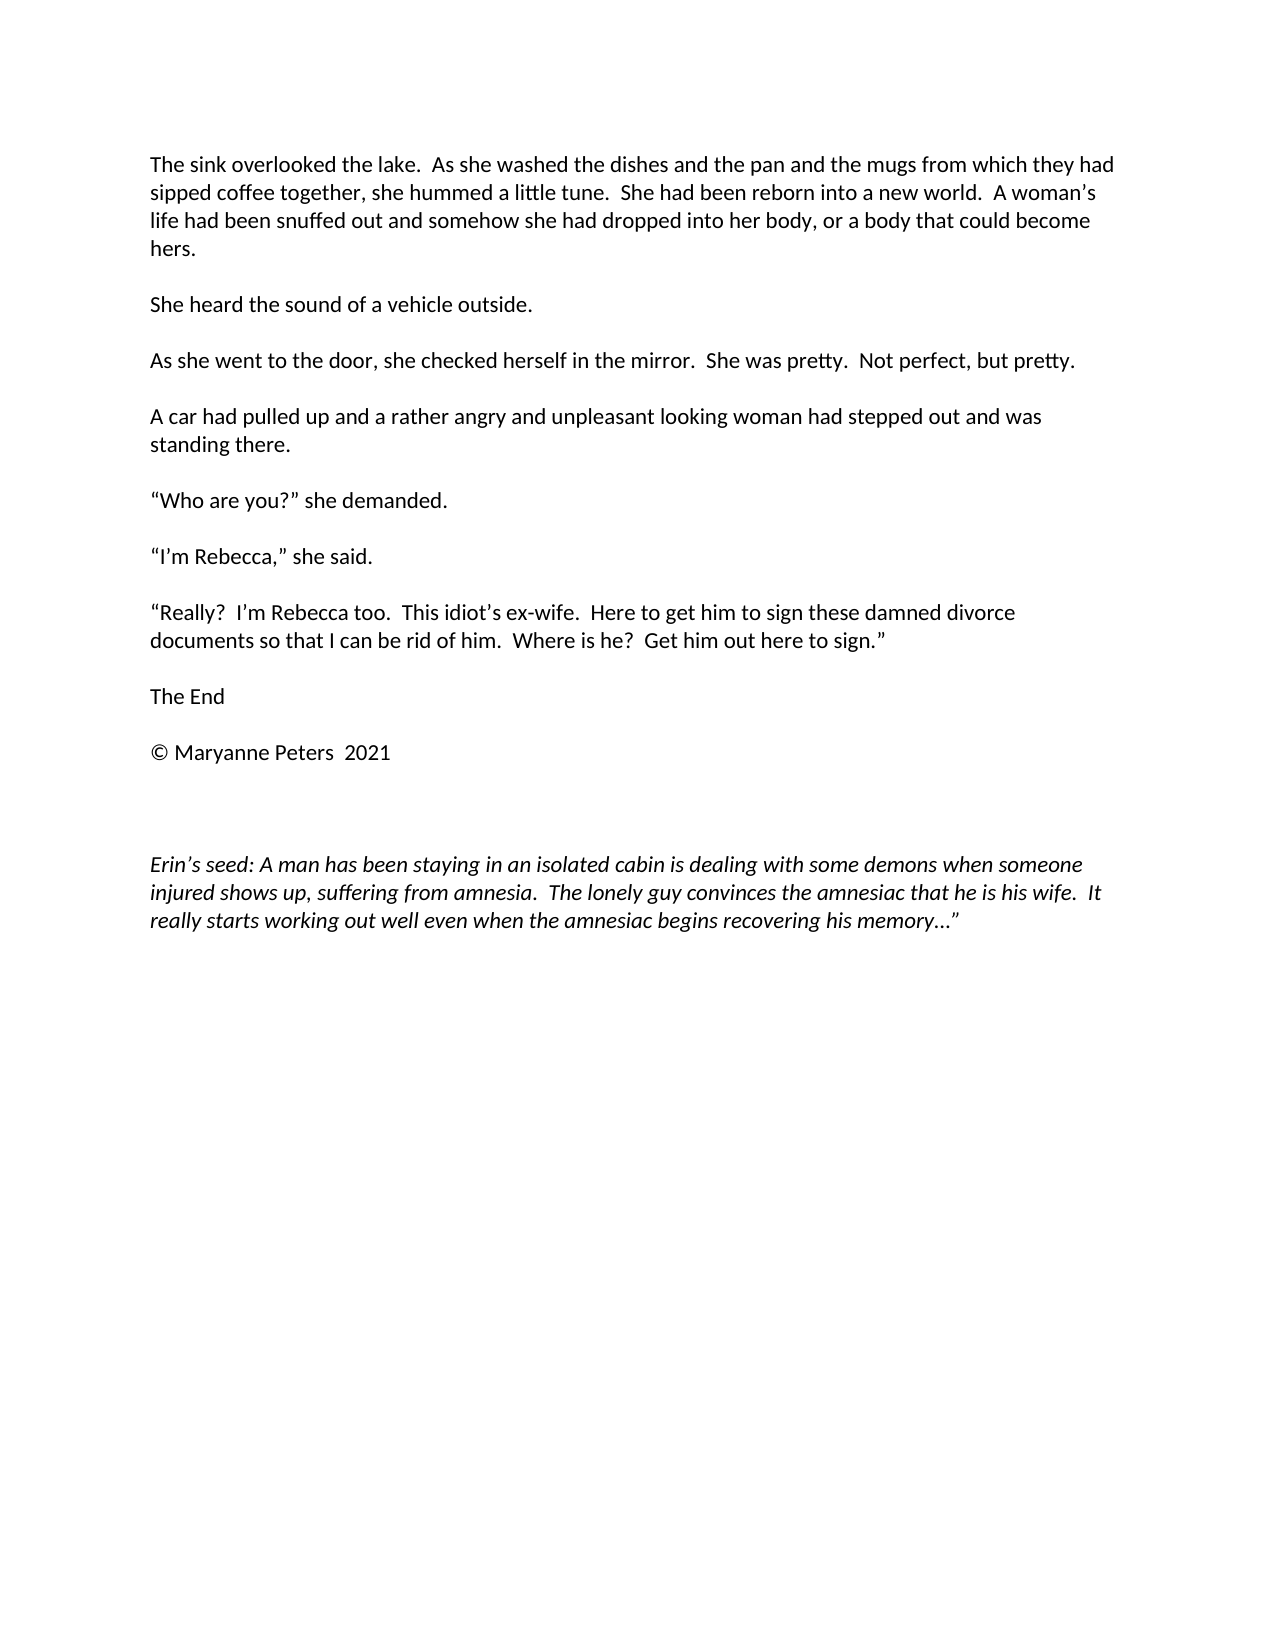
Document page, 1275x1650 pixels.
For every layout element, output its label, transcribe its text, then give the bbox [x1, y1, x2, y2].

text The sink overlooked the lake. As she washed the dishes and the pan and the mugs from which they had sipped coffee together, she hummed a little tune. She had been reborn into a new world. A woman’s life had been snuffed out and somehow she had dropped into her body, or a body that could become hers. [150, 150, 1125, 262]
text “Who are you?” she demanded. [150, 486, 1125, 514]
text A car had pulled up and a rather angry and unpleasant looking woman had stepped out and was standing there. [150, 402, 1125, 458]
text As she went to the door, she checked herself in the mirror. She was pretty. Not perfect, but pretty. [150, 346, 1125, 374]
text © Maryanne Peters 2021 [150, 738, 1125, 766]
text Erin’s seed: A man has been staying in an isolated cabin is dealing with some demons when someone injured shows up, suffering from amnesia. The lonely guy convinces the amnesiac that he is his wife. It really starts working out well even when the amnesiac begins recovering his memory...” [150, 851, 1125, 934]
text “Really? I’m Rebecca too. This idiot’s ex-wife. Here to get him to sign these damned divorce documents so that I can be rid of him. Where is he? Get him out here to sign.” [150, 598, 1125, 654]
text The End [150, 682, 1125, 710]
text She heard the sound of a vehicle outside. [150, 290, 1125, 318]
text “I’m Rebecca,” she said. [150, 542, 1125, 570]
